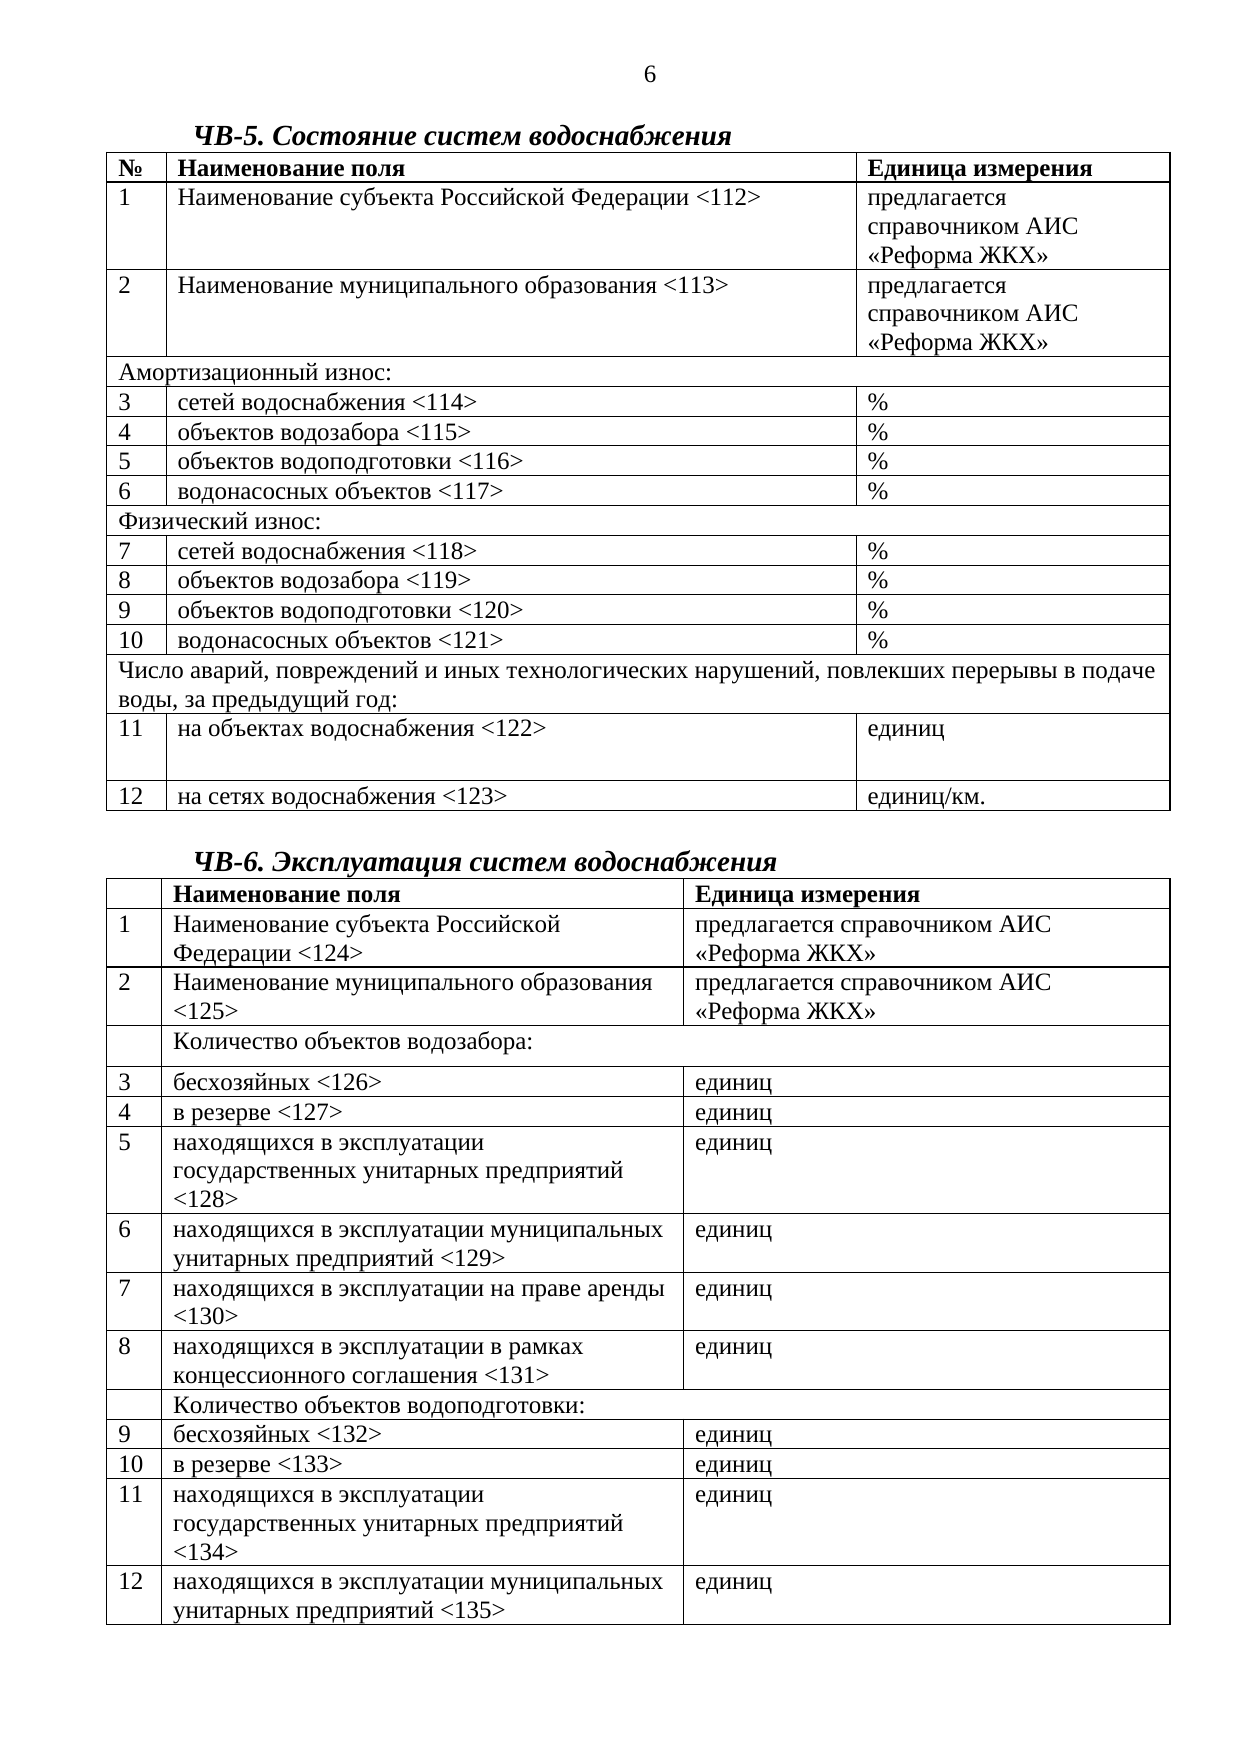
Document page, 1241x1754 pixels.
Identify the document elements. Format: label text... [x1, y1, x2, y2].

text ЧВ-6. Эксплуатация систем водоснабжения [118, 844, 1181, 878]
table_cell 12 [107, 1566, 161, 1624]
table_cell [107, 1390, 161, 1418]
table_cell единиц [684, 1273, 1169, 1330]
table_cell 7 [107, 536, 166, 564]
table_cell % [857, 387, 1169, 416]
table_cell на сетях водоснабжения <123> [167, 781, 856, 810]
table_cell 9 [107, 595, 166, 624]
table_cell находящихся в эксплуатации государственных унитарных предприятий <134> [162, 1479, 683, 1565]
table_cell 1 [107, 909, 161, 966]
table_cell Наименование субъекта Российской Федерации <112> [167, 183, 856, 269]
table_cell единиц [684, 1331, 1169, 1389]
table_cell 9 [107, 1420, 161, 1448]
table_cell 2 [107, 270, 166, 356]
table_cell объектов водоподготовки <120> [167, 595, 856, 624]
table_cell Количество объектов водоподготовки: [162, 1390, 1169, 1418]
table_cell 5 [107, 1127, 161, 1213]
table_cell единиц [857, 714, 1169, 780]
table_cell % [857, 595, 1169, 624]
table_cell 8 [107, 1331, 161, 1389]
table_cell % [857, 536, 1169, 564]
table_cell [107, 1026, 161, 1066]
table_cell % [857, 417, 1169, 445]
table_cell предлагается справочником АИС «Реформа ЖКХ» [857, 270, 1169, 356]
table_cell % [857, 446, 1169, 475]
table_cell 6 [107, 1214, 161, 1272]
table_cell водонасосных объектов <121> [167, 625, 856, 654]
table_cell 1 [107, 183, 166, 269]
table_cell % [857, 476, 1169, 505]
table_cell 5 [107, 446, 166, 475]
table_cell в резерве <133> [162, 1449, 683, 1478]
table_cell единиц [684, 1127, 1169, 1213]
table_cell бесхозяйных <126> [162, 1067, 683, 1096]
table_cell бесхозяйных <132> [162, 1420, 683, 1448]
table_cell находящихся в эксплуатации в рамках концессионного соглашения <131> [162, 1331, 683, 1389]
table_cell Физический износ: [107, 506, 1169, 535]
table_cell единиц [684, 1566, 1169, 1624]
table_cell предлагается справочником АИС «Реформа ЖКХ» [684, 968, 1169, 1025]
table_cell Наименование субъекта Российской Федерации <124> [162, 909, 683, 966]
table_header Наименование поля [167, 153, 856, 181]
table_header № [107, 153, 166, 181]
table_cell находящихся в эксплуатации на праве аренды <130> [162, 1273, 683, 1330]
table_cell находящихся в эксплуатации муниципальных унитарных предприятий <129> [162, 1214, 683, 1272]
table_cell 11 [107, 714, 166, 780]
table_cell Наименование муниципального образования <125> [162, 968, 683, 1025]
table_cell 3 [107, 1067, 161, 1096]
table_cell 12 [107, 781, 166, 810]
table_cell на объектах водоснабжения <122> [167, 714, 856, 780]
table_cell 4 [107, 1097, 161, 1126]
table_cell Амортизационный износ: [107, 357, 1169, 386]
table_cell 10 [107, 1449, 161, 1478]
table_cell 11 [107, 1479, 161, 1565]
table_header Единица измерения [857, 153, 1169, 181]
table_cell единиц [684, 1214, 1169, 1272]
table_cell единиц [684, 1479, 1169, 1565]
table_cell объектов водоподготовки <116> [167, 446, 856, 475]
table_cell находящихся в эксплуатации муниципальных унитарных предприятий <135> [162, 1566, 683, 1624]
table_header [107, 879, 161, 908]
table_cell единиц/км. [857, 781, 1169, 810]
table_cell сетей водоснабжения <118> [167, 536, 856, 564]
table_cell 8 [107, 566, 166, 594]
table_cell предлагается справочником АИС «Реформа ЖКХ» [857, 183, 1169, 269]
table_cell 2 [107, 968, 161, 1025]
text ЧВ-5. Состояние систем водоснабжения [118, 118, 1181, 152]
table_cell сетей водоснабжения <114> [167, 387, 856, 416]
table_header Наименование поля [162, 879, 683, 908]
table_cell Число аварий, повреждений и иных технологических нарушений, повлекших перерывы в подаче воды, за предыдущий год: [107, 655, 1169, 712]
table_cell водонасосных объектов <117> [167, 476, 856, 505]
table_cell 7 [107, 1273, 161, 1330]
table_cell Количество объектов водозабора: [162, 1026, 1169, 1066]
table_cell 4 [107, 417, 166, 445]
table_cell единиц [684, 1097, 1169, 1126]
table_cell 10 [107, 625, 166, 654]
table_cell единиц [684, 1067, 1169, 1096]
table_cell 6 [107, 476, 166, 505]
table_cell единиц [684, 1449, 1169, 1478]
table_cell 3 [107, 387, 166, 416]
table_cell % [857, 566, 1169, 594]
table_header Единица измерения [684, 879, 1169, 908]
table_cell в резерве <127> [162, 1097, 683, 1126]
table_cell единиц [684, 1420, 1169, 1448]
table_cell % [857, 625, 1169, 654]
table_cell Наименование муниципального образования <113> [167, 270, 856, 356]
table_cell объектов водозабора <115> [167, 417, 856, 445]
table_cell объектов водозабора <119> [167, 566, 856, 594]
table_cell находящихся в эксплуатации государственных унитарных предприятий <128> [162, 1127, 683, 1213]
table_cell предлагается справочником АИС «Реформа ЖКХ» [684, 909, 1169, 966]
